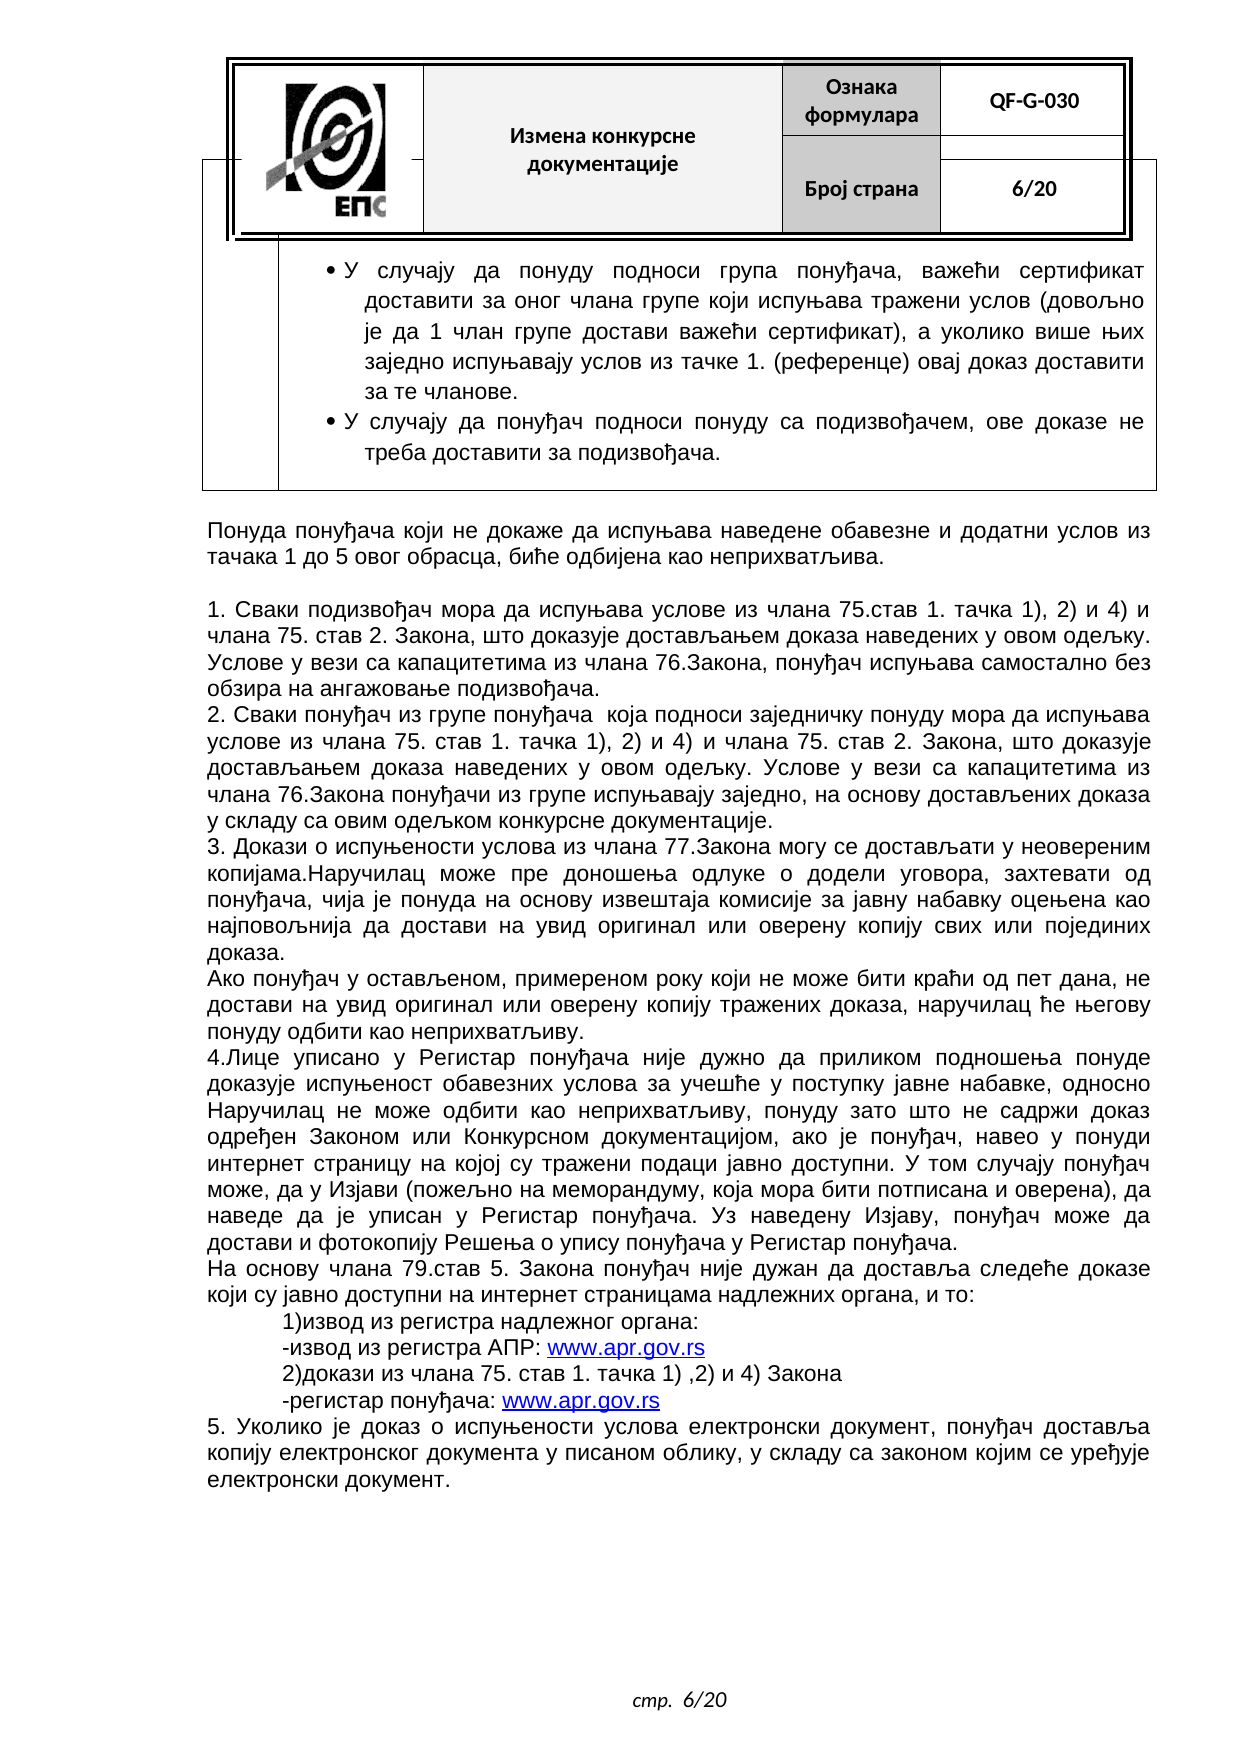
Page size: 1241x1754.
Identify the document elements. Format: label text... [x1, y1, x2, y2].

text 4.Лице уписано у Регистар понуђача није дужно да приликом подношења понуде доказује испуњеност обавезних услова за учешће у поступку јавне набавке, односно Наручилац не може одбити као неприхватљиву, понуду зато што не садржи доказ одређен Законом или Конкурсном документацијом, ако је понуђач, навео у понуди интернет страницу на којој су тражени подаци јавно доступни. У том случају понуђач може, да у Изјави (пожељно на меморандуму, која мора бити потписана и оверена), да наведе да је уписан у Регистар понуђача. Уз наведену Изјаву, понуђач може да достави и фотокопију Решења о упису понуђача у Регистар понуђача. [207, 1044, 1151, 1255]
text Понуда понуђача који не докаже да испуњава наведене обавезне и додатни услов из тачака 1 до 5 овог обрасца, биће одбијена као неприхватљива. [207, 517, 1151, 570]
text 5. Уколико је доказ о испуњености услова електронски документ, понуђач доставља копију електронског документа у писаном облику, у складу са законом којим се уређује електронски документ. [207, 1413, 1151, 1492]
text 2. Сваки понуђач из групе понуђача која подноси заједничку понуду мора да испуњава услове из члана 75. став 1. тачка 1), 2) и 4) и члана 75. став 2. Закона, што доказује достављањем доказа наведених у овом одељку. Услове у вези са капацитетима из члана 76.Закона понуђачи из групе испуњавају заједно, на основу достављених доказа у складу са овим одељком конкурсне документације. [207, 701, 1151, 833]
text 2)докази из члана 75. став 1. тачка 1) ,2) и 4) Закона [207, 1360, 1151, 1387]
text 1. Сваки подизвођач мора да испуњава услове из члана 75.став 1. тачка 1), 2) и 4) и члана 75. став 2. Закона, што доказује достављањем доказа наведених у овом одељку. Услове у вези са капацитетима из члана 76.Закона, понуђач испуњава самостално без обзира на ангажовање подизвођача. [207, 596, 1151, 701]
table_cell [279, 160, 1156, 489]
text 1)извод из регистра надлежног органа: [207, 1308, 1151, 1334]
text На основу члана 79.став 5. Закона понуђач није дужан да доставља следеће доказе који су јавно доступни на интернет страницама надлежних органа, и то: [207, 1255, 1151, 1308]
text -регистар понуђача: www.apr.gov.rs [207, 1387, 1151, 1413]
text Ако понуђач у остављеном, примереном року који не може бити краћи од пет дана, не достави на увид оригинал или оверену копију тражених доказа, наручилац ће његову понуду одбити као неприхватљиву. [207, 965, 1151, 1044]
text -извод из регистра АПР: www.apr.gov.rs [207, 1334, 1151, 1360]
table_cell 5 [203, 160, 278, 489]
text 3. Докази о испуњености услова из члана 77.Закона могу се достављати у неовереним копијама.Наручилац може пре доношења одлуке о додели уговора, захтевати од понуђача, чија је понуда на основу извештаја комисије за јавну набавку оцењена као најповољнија да достави на увид оригинал или оверену копију свих или појединих доказа. [207, 833, 1151, 965]
